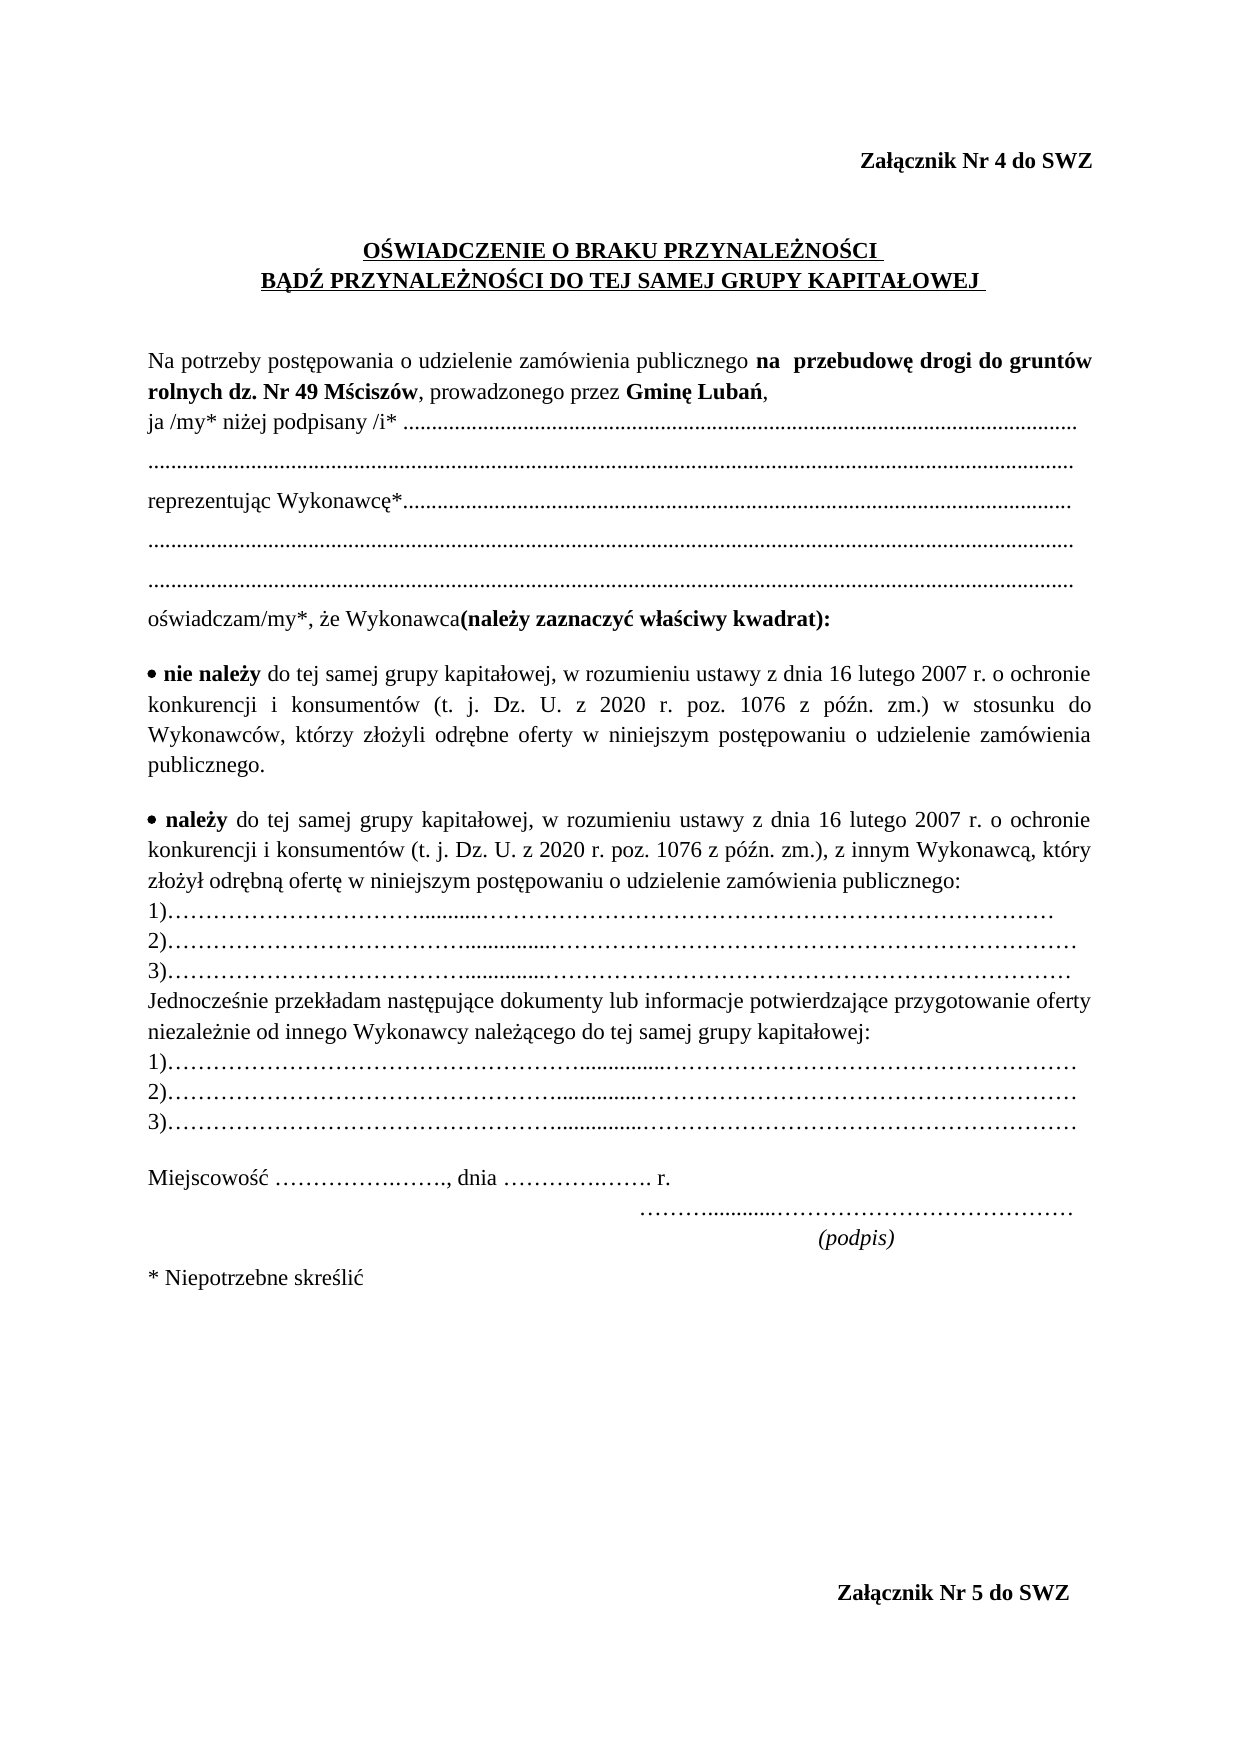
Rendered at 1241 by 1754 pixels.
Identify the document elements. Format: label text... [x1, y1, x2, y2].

text .................................................................................................................................................................. [148, 526, 1093, 553]
text * Niepotrzebne skreślić [148, 1263, 1093, 1290]
text Na potrzeby postępowania o udzielenie zamówienia publicznego na przebudowę drogi do gruntów rolnych dz. Nr 49 Mściszów, prowadzonego przez Gminę Lubań, [148, 347, 1093, 404]
text ………............………………………………… [620, 1194, 1093, 1220]
text Miejscowość …………….……., dnia ………….……. r. [148, 1164, 1093, 1190]
text 2)……………………………………………...............………………………………………………… [148, 1078, 1093, 1104]
text Załącznik Nr 5 do SWZ [148, 1579, 1093, 1606]
text oświadczam/my*, że Wykonawca(należy zaznaczyć właściwy kwadrat): [148, 605, 1093, 632]
text należy do tej samej grupy kapitałowej, w rozumieniu ustawy z dnia 16 lutego 2007 r. o ochronie konkurencji i konsumentów (t. j. Dz. U. z 2020 r. poz. 1076 z późn. zm.), z innym Wykonawcą, który złożył odrębną ofertę w niniejszym postępowaniu o udzielenie zamówienia publicznego: [148, 806, 1093, 893]
text 3)…………………………………..............…………………………………………………………… [148, 957, 1093, 984]
text 3)……………………………………………...............………………………………………………… [148, 1108, 1093, 1135]
text nie należy do tej samej grupy kapitałowej, w rozumieniu ustawy z dnia 16 lutego 2007 r. o ochronie konkurencji i konsumentów (t. j. Dz. U. z 2020 r. poz. 1076 z późn. zm.) w stosunku do Wykonawców, którzy złożyli odrębne oferty w niniejszym postępowaniu o udzielenie zamówienia publicznego. [148, 661, 1093, 777]
text .................................................................................................................................................................. [148, 566, 1093, 592]
text Jednocześnie przekładam następujące dokumenty lub informacje potwierdzające przygotowanie oferty niezależnie od innego Wykonawcy należącego do tej samej grupy kapitałowej: [148, 988, 1093, 1044]
text reprezentując Wykonawcę*..................................................................................................................... [148, 487, 1093, 513]
text OŚWIADCZENIE O BRAKU PRZYNALEŻNOŚCI [148, 237, 1093, 263]
text 1)……………………………...........………………………………………………………………… [148, 897, 1093, 923]
text BĄDŹ PRZYNALEŻNOŚCI DO TEJ SAMEJ GRUPY KAPITAŁOWEJ [148, 267, 1093, 294]
text 2)…………………………………...............…………………………………………………………… [148, 927, 1093, 953]
text Załącznik Nr 4 do SWZ [148, 148, 1093, 174]
text ja /my* niżej podpisany /i* ...................................................................................................................... [148, 408, 1093, 434]
text .................................................................................................................................................................. [148, 447, 1093, 474]
text (podpis) [620, 1224, 1093, 1250]
text 1)………………………………………………...............……………………………………………… [148, 1048, 1093, 1074]
